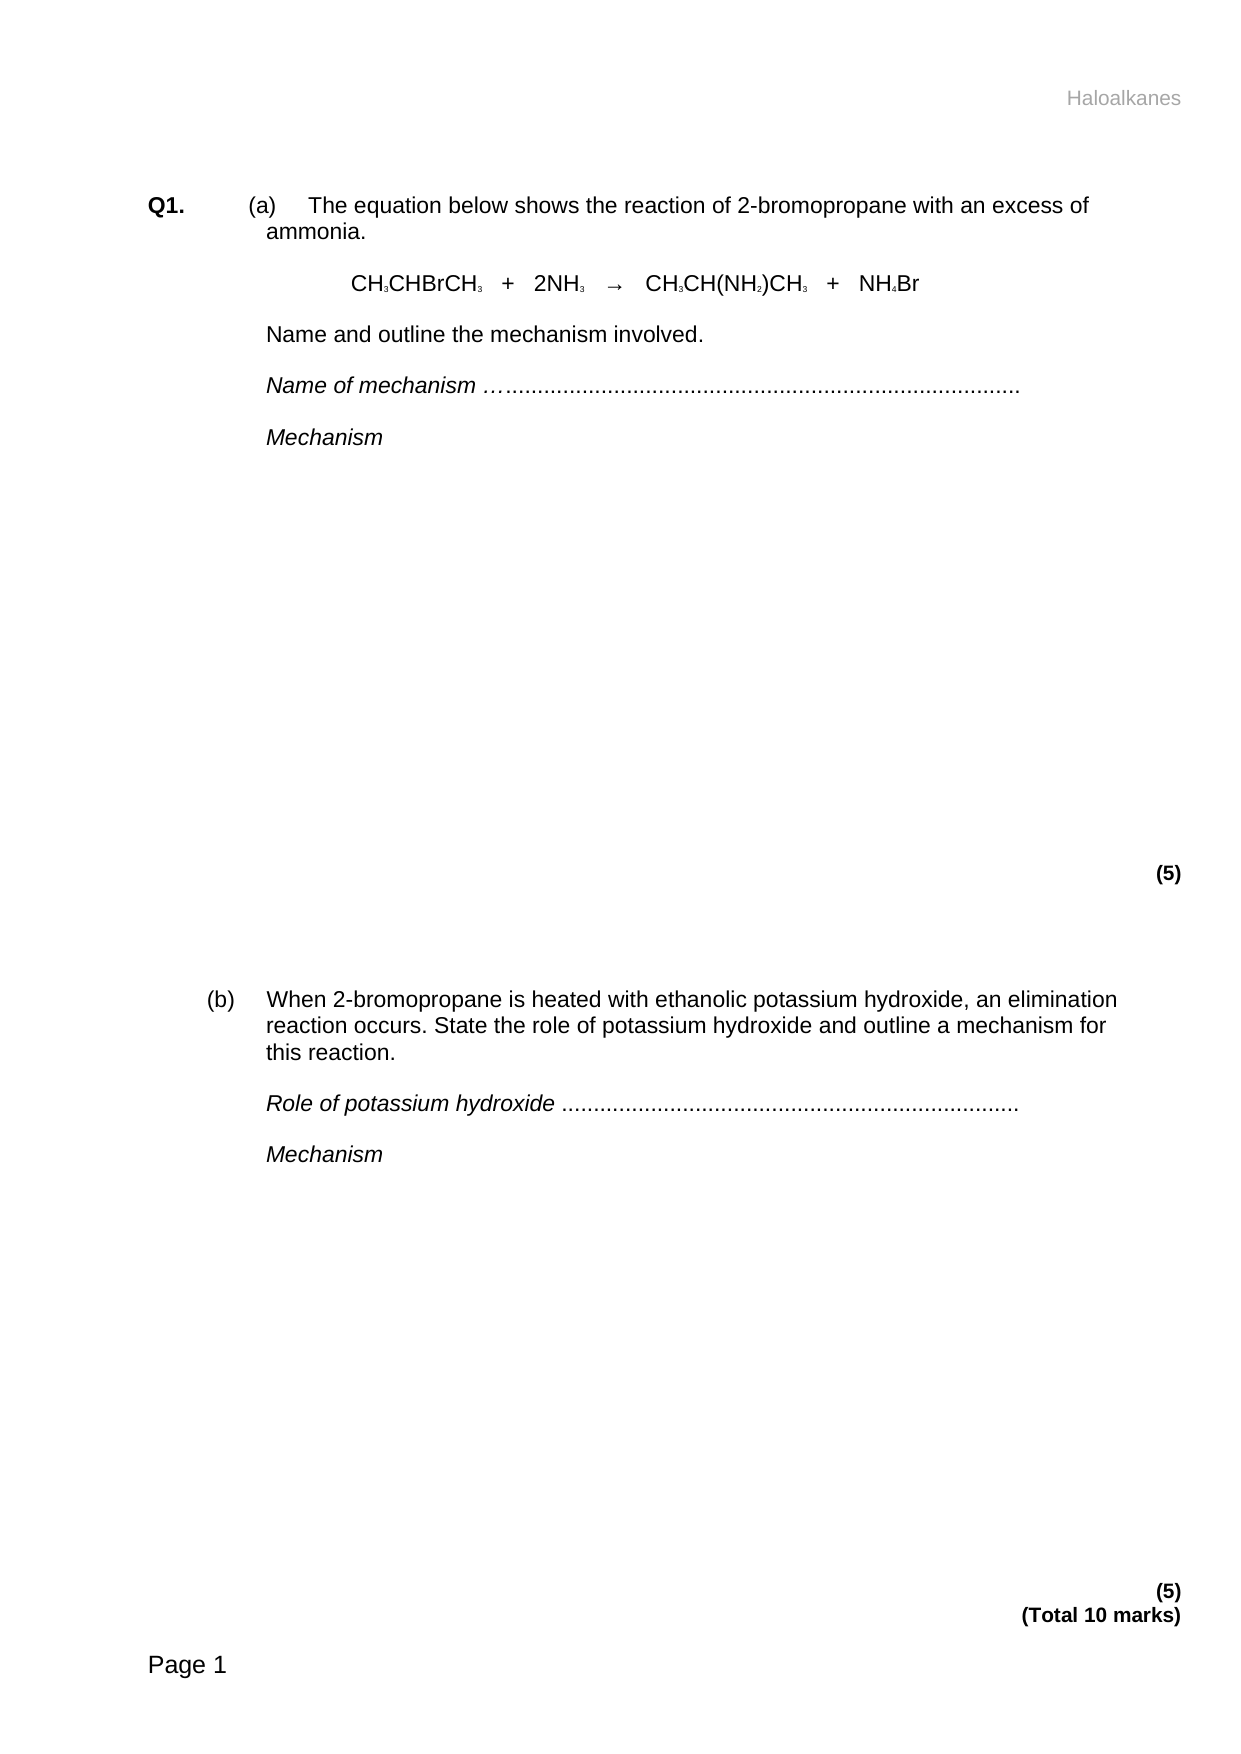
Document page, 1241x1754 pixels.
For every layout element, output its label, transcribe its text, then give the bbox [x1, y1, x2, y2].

text Mechanism [266, 424, 1122, 450]
text (Total 10 marks) [148, 1602, 1181, 1626]
text Name of mechanism …................................................................................. [266, 372, 1122, 399]
text Mechanism [266, 1141, 1122, 1168]
text Role of potassium hydroxide ........................................................................ [266, 1090, 1122, 1116]
text (5) [148, 861, 1181, 885]
text Q1. (a) The equation below shows the reaction of 2-bromopropane with an excess of ammonia. [148, 192, 1122, 245]
text CH3CHBrCH3 + 2NH3 → CH3CH(NH2)CH3 + NH4Br [148, 270, 1122, 296]
text Name and outline the mechanism involved. [266, 321, 1122, 347]
text (b) When 2-bromopropane is heated with ethanolic potassium hydroxide, an elimination reaction occurs. State the role of potassium hydroxide and outline a mechanism for this reaction. [207, 986, 1122, 1065]
text (5) [148, 1578, 1181, 1602]
